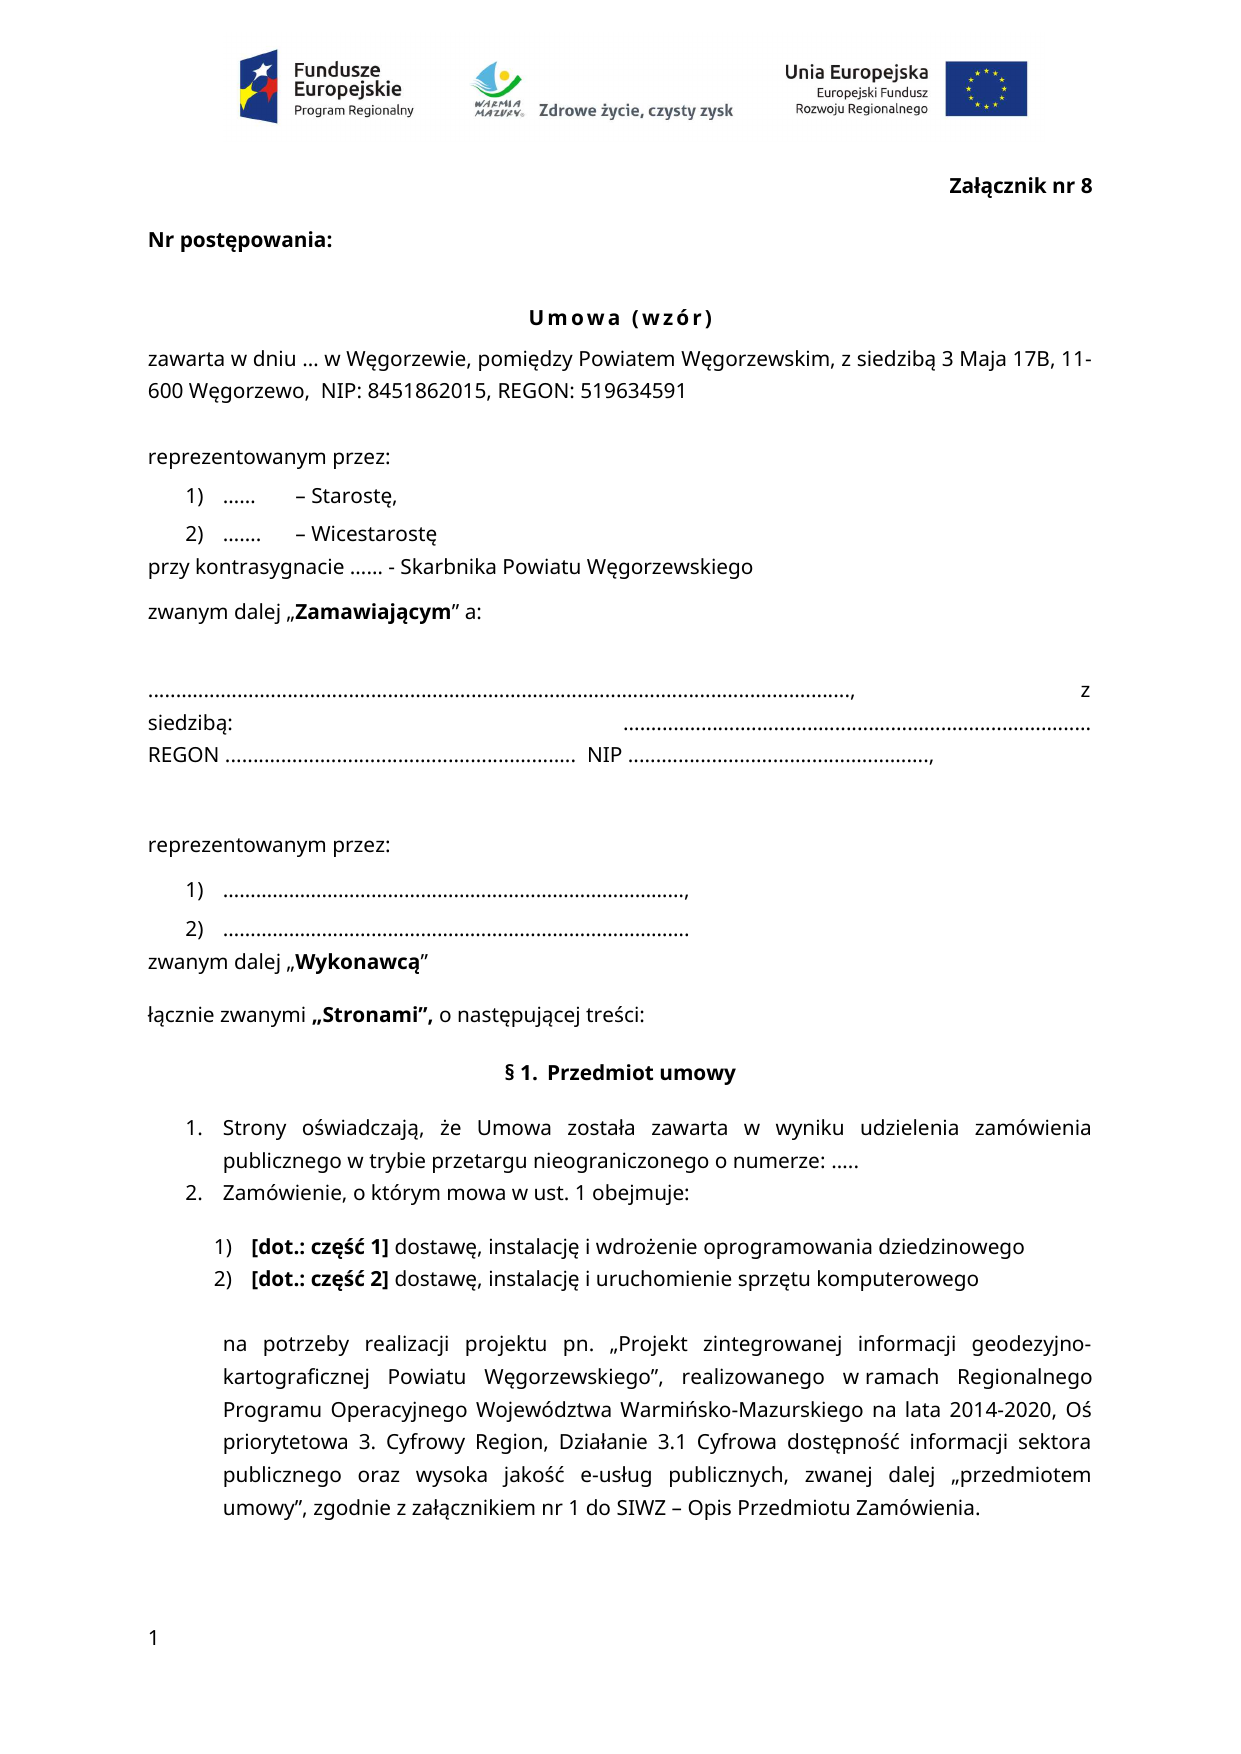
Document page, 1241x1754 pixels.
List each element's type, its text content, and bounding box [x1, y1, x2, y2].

text przy kontrasygnacie …… - Skarbnika Powiatu Węgorzewskiego [148, 552, 856, 581]
list [dot.: część 1] dostawę, instalację i wdrożenie oprogramowania dziedzinowego [214, 1232, 1092, 1260]
list Strony oświadczają, że Umowa została zawarta w wyniku udzielenia zamówienia publicznego w trybie przetargu nieograniczonego o numerze: ….. [185, 1113, 1092, 1174]
subtitle Przedmiot umowy [148, 1058, 1092, 1086]
list ……. – Wicestarostę [185, 519, 1082, 548]
text reprezentowanym przez: [148, 830, 1092, 859]
text reprezentowanym przez: [148, 442, 1092, 470]
list na potrzeby realizacji projektu pn. „Projekt zintegrowanej informacji geodezyjno-kartograficznej Powiatu Węgorzewskiego”, realizowanego w ramach Regionalnego Programu Operacyjnego Województwa Warmińsko-Mazurskiego na lata 2014-2020, Oś priorytetowa 3. Cyfrowy Region, Działanie 3.1 Cyfrowa dostępność informacji sektora publicznego oraz wysoka jakość e-usług publicznych, zwanej dalej „przedmiotem umowy”, zgodnie z załącznikiem nr 1 do SIWZ – Opis Przedmiotu Zamówienia. [223, 1329, 1092, 1521]
list …… – Starostę, [185, 481, 1082, 509]
text Nr postępowania: [148, 225, 1092, 253]
list …………………………………………………………………………, [185, 876, 1082, 904]
text .............................................................................................................................., z siedzibą: .................................................................................... REGON ............................................................... NIP ......................................................, [148, 675, 1092, 769]
text zawarta w dniu … w Węgorzewie, pomiędzy Powiatem Węgorzewskim, z siedzibą 3 Maja 17B, 11-600 Węgorzewo, NIP: 8451862015, REGON: 519634591 [148, 344, 1092, 405]
list [dot.: część 2] dostawę, instalację i uruchomienie sprzętu komputerowego [214, 1264, 1092, 1293]
text zwanym dalej „Zamawiającym” a: [148, 597, 856, 626]
title Umowa (wzór) [148, 303, 1092, 332]
text łącznie zwanymi „Stronami”, o następującej treści: [148, 1000, 1092, 1029]
list …………………………………………………………………………. [185, 914, 1082, 943]
text Załącznik nr 8 [148, 171, 1092, 200]
picture [222, 32, 1045, 142]
text zwanym dalej „Wykonawcą” [148, 947, 1092, 975]
list Zamówienie, o którym mowa w ust. 1 obejmuje: [185, 1178, 1092, 1207]
